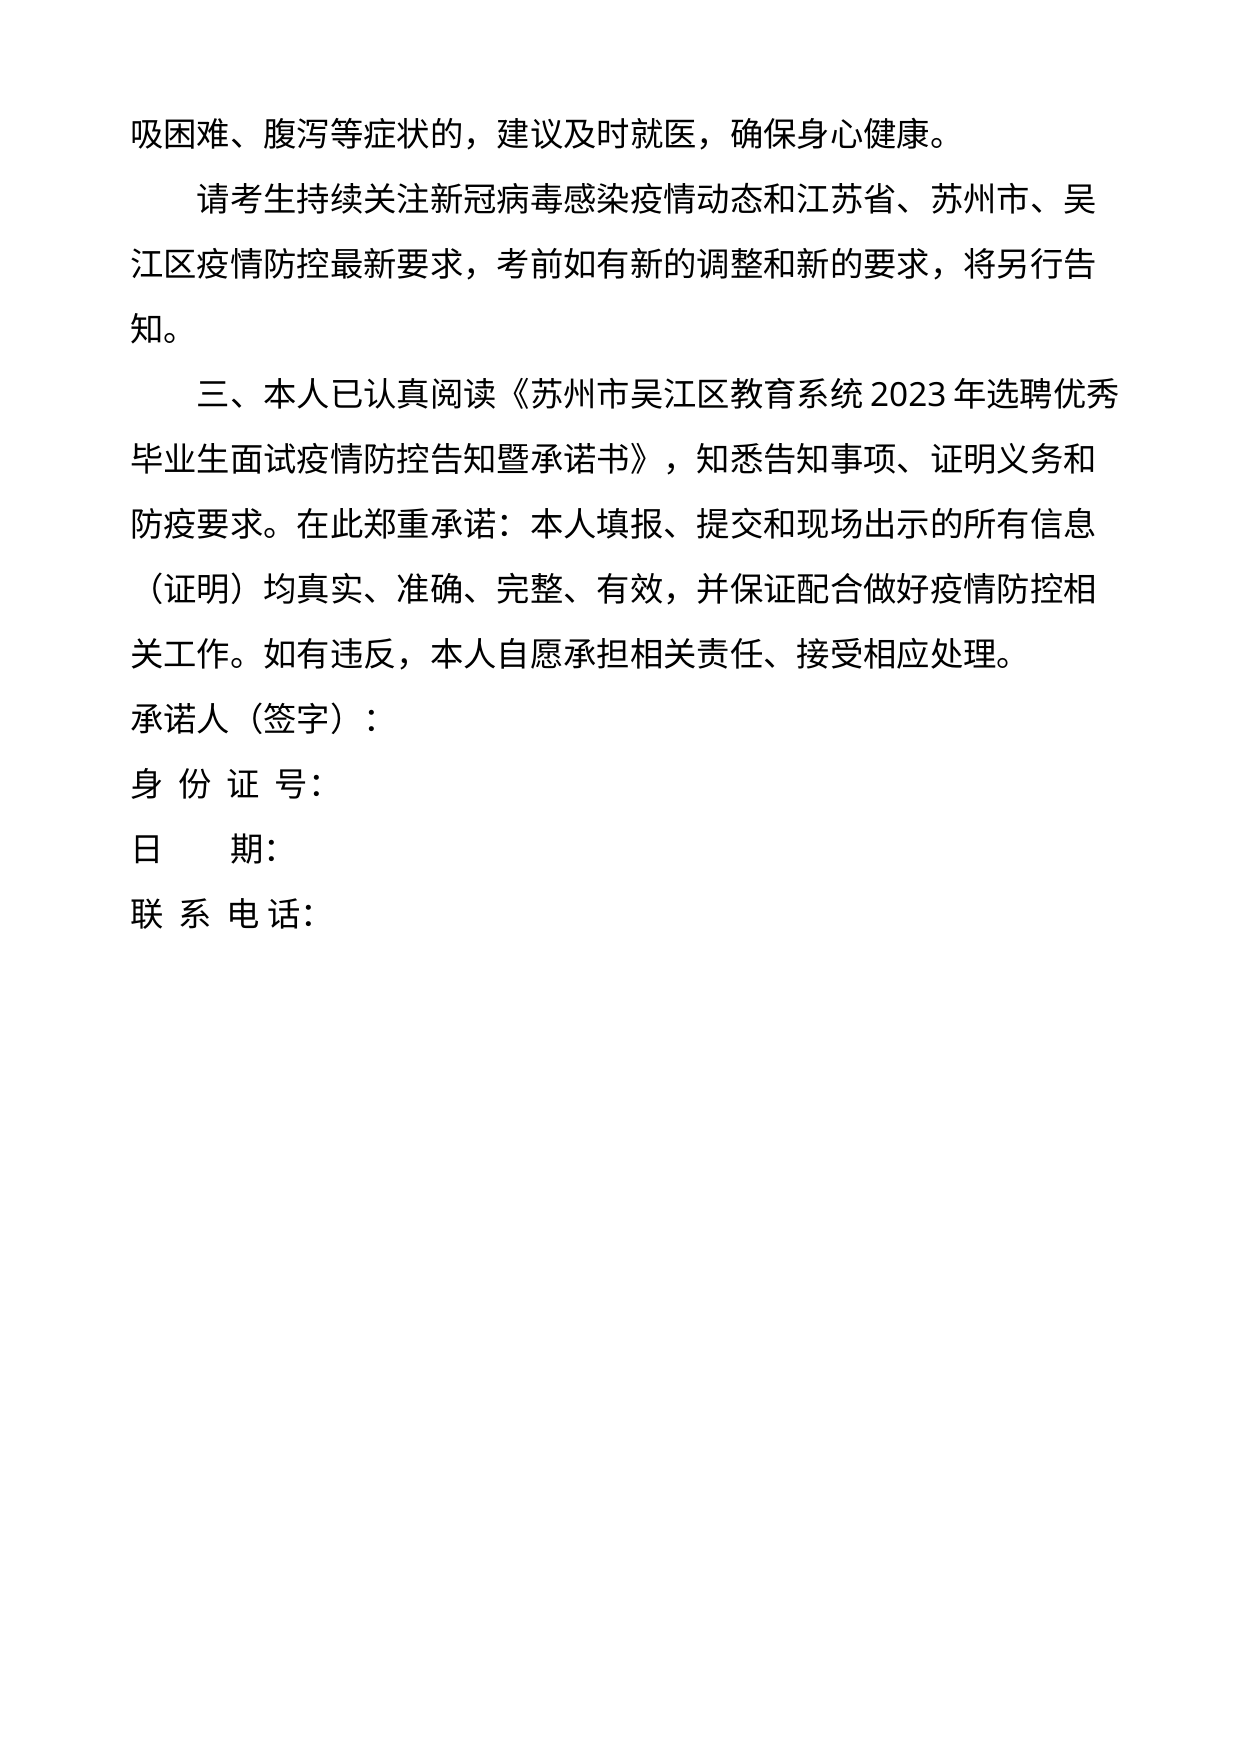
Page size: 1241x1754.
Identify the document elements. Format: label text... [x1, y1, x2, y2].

text 身 份 证 号： [130, 749, 1122, 814]
text 请考生持续关注新冠病毒感染疫情动态和江苏省、苏州市、吴江区疫情防控最新要求，考前如有新的调整和新的要求，将另行告知。 [130, 164, 1122, 359]
text 承诺人（签字）： [130, 684, 1122, 749]
text 三、本人已认真阅读《苏州市吴江区教育系统2023年选聘优秀毕业生面试疫情防控告知暨承诺书》，知悉告知事项、证明义务和防疫要求。在此郑重承诺：本人填报、提交和现场出示的所有信息（证明）均真实、准确、完整、有效，并保证配合做好疫情防控相关工作。如有违反，本人自愿承担相关责任、接受相应处理。 [130, 359, 1122, 684]
text 联 系 电 话： [130, 879, 1122, 944]
text 日 期： [130, 814, 1122, 879]
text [130, 99, 1122, 164]
